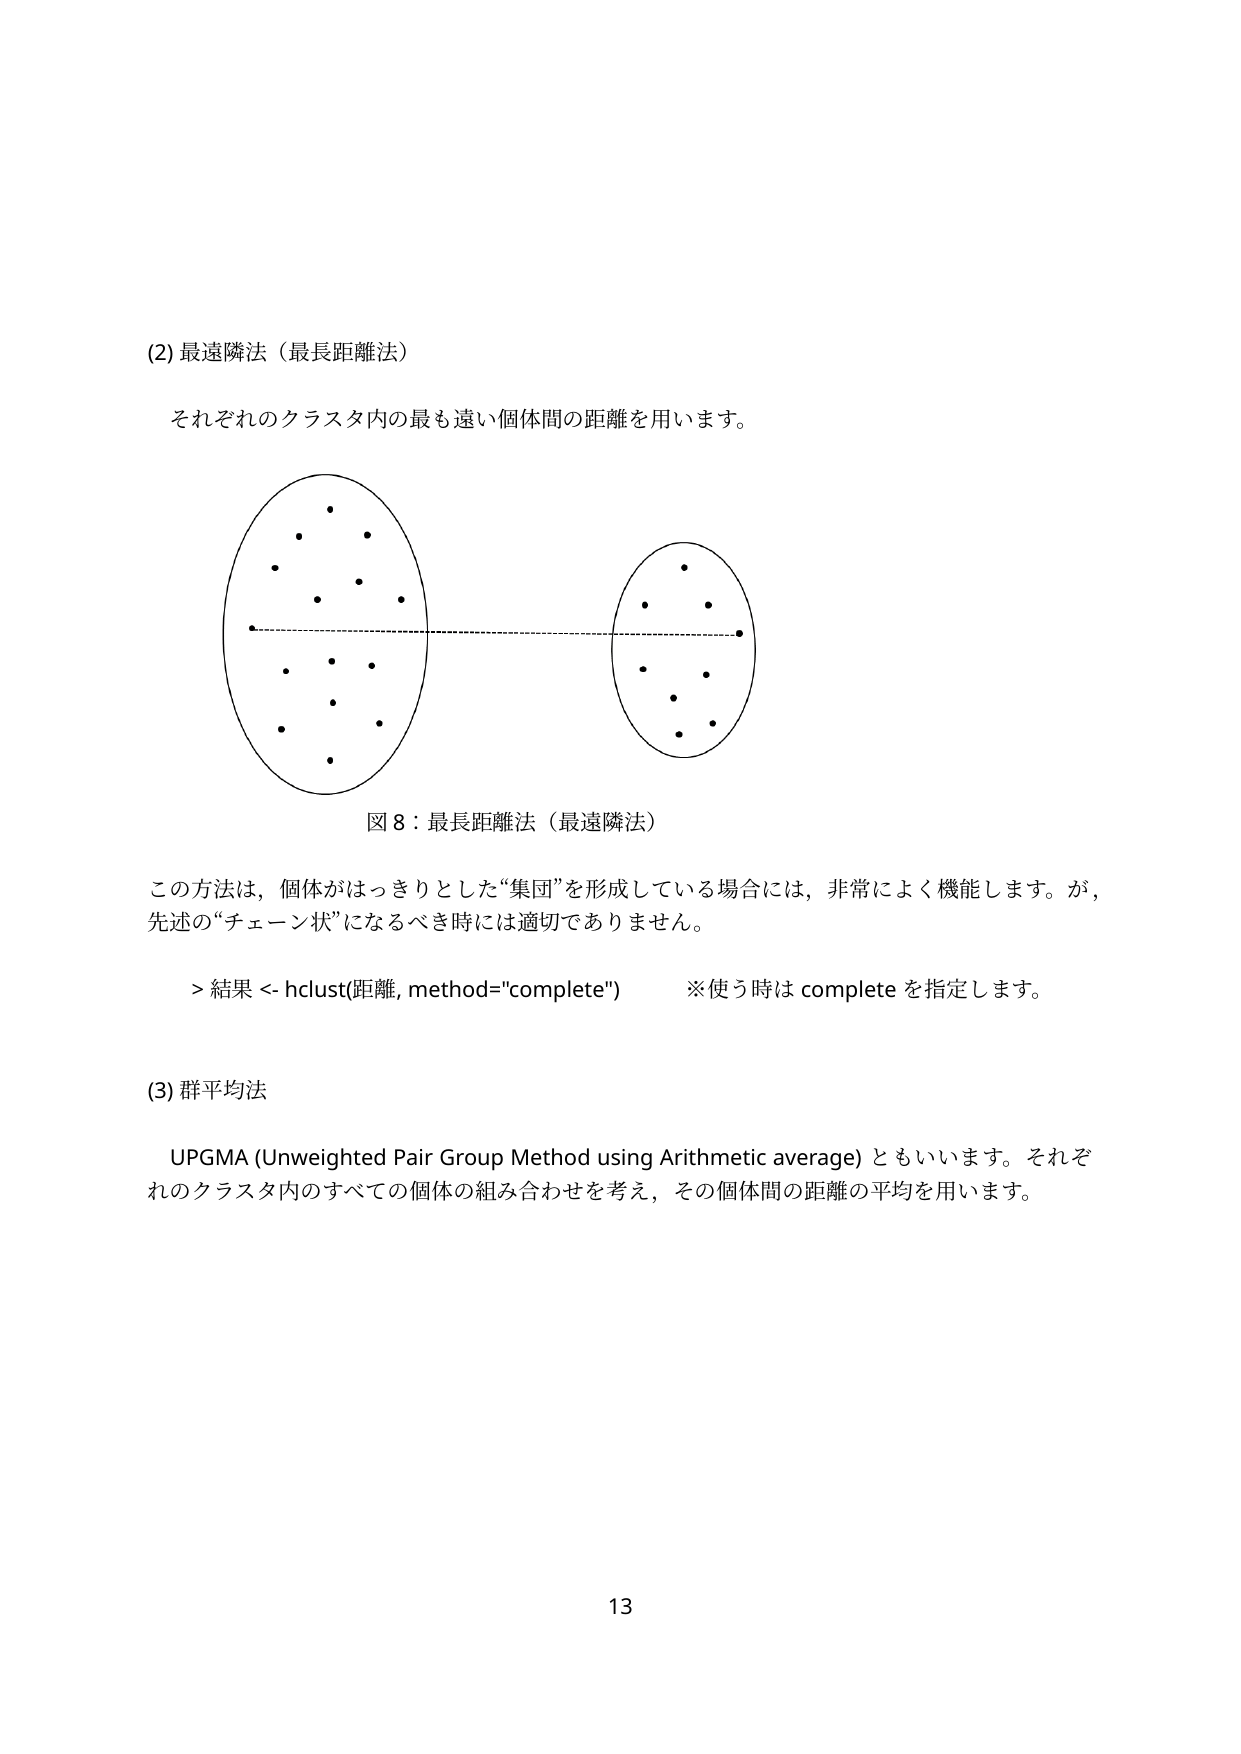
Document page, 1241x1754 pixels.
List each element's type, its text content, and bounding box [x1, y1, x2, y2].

text UPGMA (Unweighted Pair Group Method using Arithmetic average) ともいいます。それぞれのクラスタ内のすべての個体の組み合わせを考え，その個体間の距離の平均を用います。 [148, 1139, 1092, 1206]
text 図8：最長距離法（最遠隣法） [148, 804, 1092, 837]
text それぞれのクラスタ内の最も遠い個体間の距離を用います。 [148, 401, 1092, 435]
text (2) 最遠隣法（最長距離法） [148, 334, 1092, 368]
text この方法は，個体がはっきりとした“集団”を形成している場合には，非常によく機能します。が，先述の“チェーン状”になるべき時には適切でありません。 [148, 871, 1092, 938]
text > 結果 <- hclust(距離, method="complete") ※使う時は complete を指定します。 [148, 972, 1092, 1005]
text (3) 群平均法 [148, 1072, 1092, 1106]
picture [213, 468, 764, 803]
